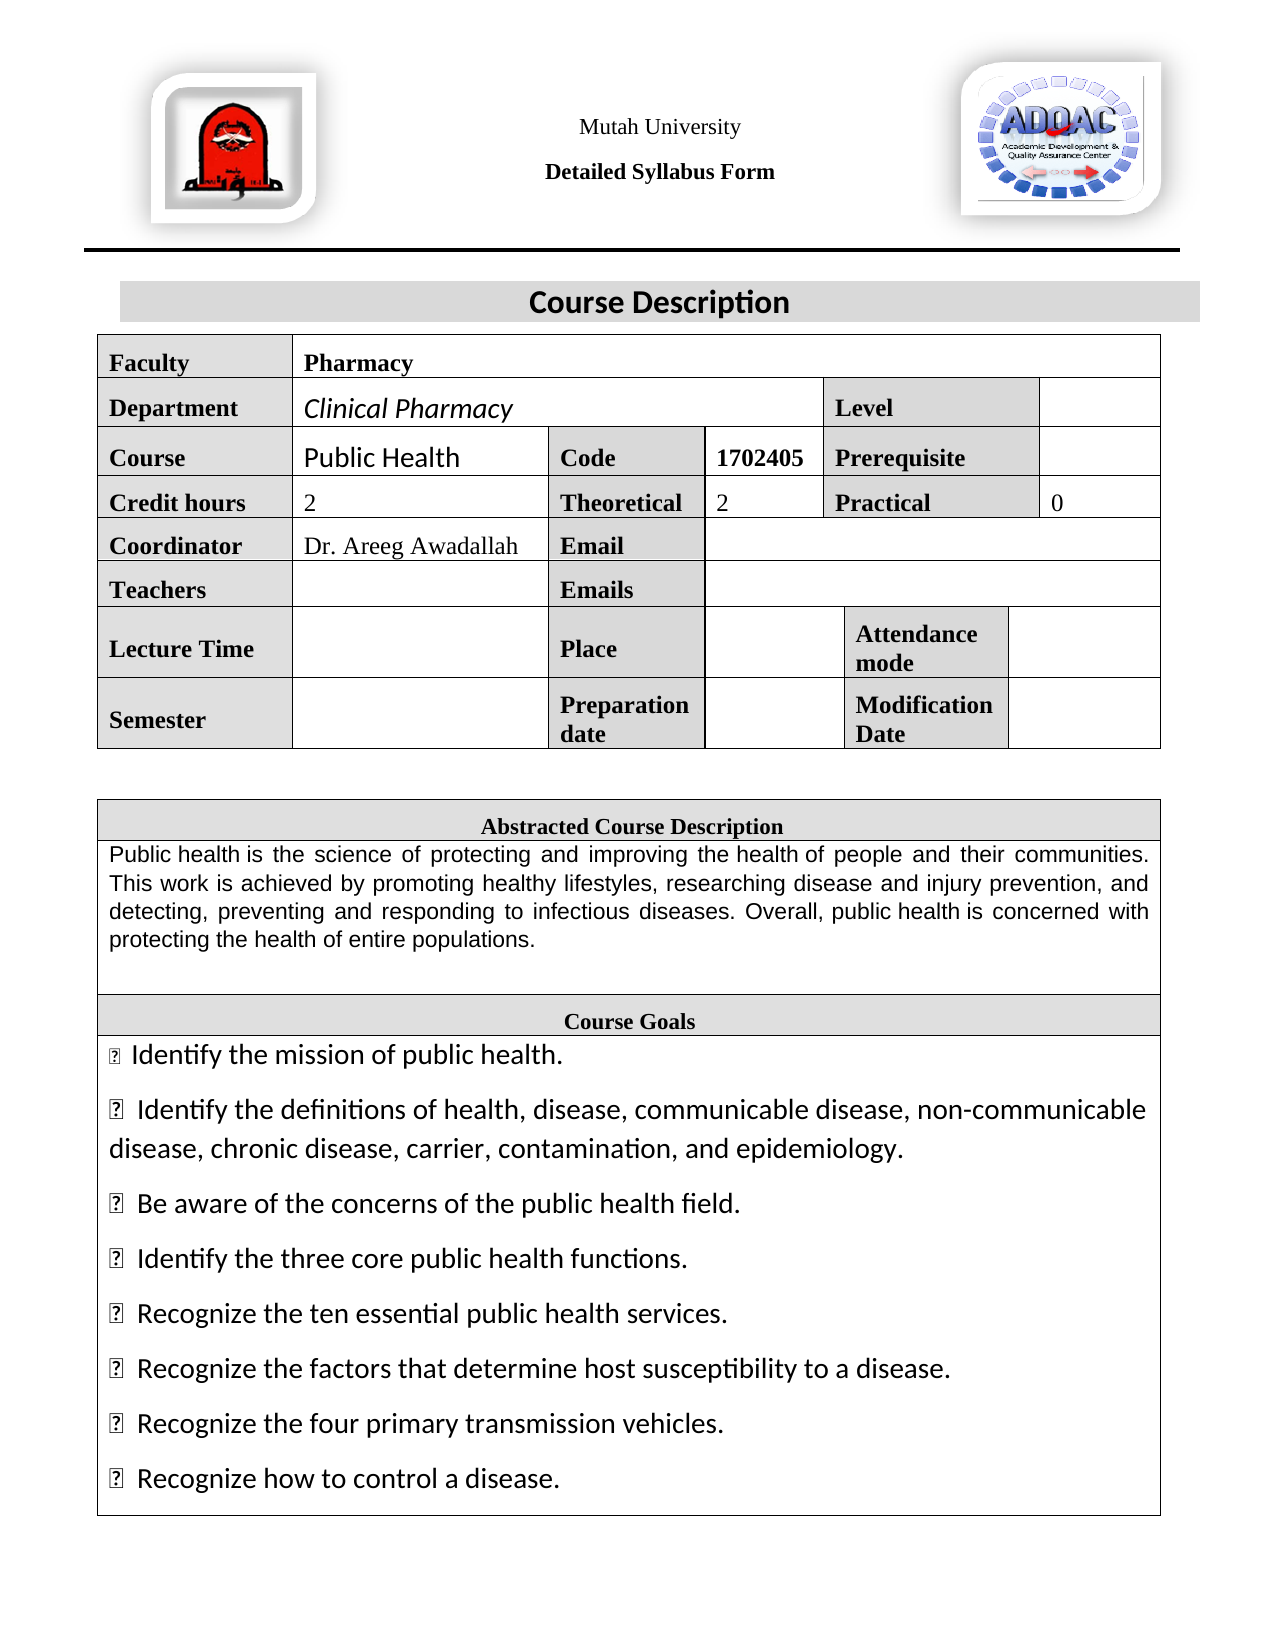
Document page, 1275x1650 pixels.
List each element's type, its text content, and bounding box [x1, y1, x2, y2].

table_cell Dr. Areeg Awadallah [293, 518, 548, 559]
table_cell Semester [98, 678, 292, 748]
table_cell Prerequisite [824, 427, 1039, 475]
table_cell Teachers [98, 561, 292, 606]
table_cell Public health is the science of protecting and improving the health of people and their communities. This work is achieved by promoting healthy lifestyles, researching disease and injury prevention, and detecting, preventing and responding to infectious diseases. Overall, public health is concerned with protecting the health of entire populations. [98, 841, 1160, 994]
table_cell [1040, 427, 1160, 475]
table_cell Clinical Pharmacy [293, 378, 823, 426]
table_cell 2 [293, 476, 548, 517]
table_cell [1009, 678, 1160, 748]
table_cell Department [98, 378, 292, 426]
table_cell [1009, 607, 1160, 677]
table_cell 0 [1040, 476, 1160, 517]
table_cell [293, 678, 548, 748]
table_cell [706, 607, 844, 677]
table_cell Credit hours [98, 476, 292, 517]
table_cell [706, 518, 1160, 559]
table_cell [293, 607, 548, 677]
table_cell Preparation date [549, 678, 704, 748]
table_cell Attendance mode [845, 607, 1008, 677]
table_cell Modification Date [845, 678, 1008, 748]
table_cell Emails [549, 561, 704, 606]
table_cell [706, 561, 1160, 606]
table_cell Public Health [293, 427, 548, 475]
picture [923, 32, 1200, 246]
table_cell Level [824, 378, 1039, 426]
picture [120, 43, 348, 248]
table_cell Lecture Time [98, 607, 292, 677]
table_cell Code [549, 427, 704, 475]
table_cell 2 [706, 476, 823, 517]
table_cell [706, 678, 844, 748]
table_cell Course Goals [98, 995, 1160, 1035]
table_cell Place [549, 607, 704, 677]
table_cell [293, 561, 548, 606]
table_cell 1702405 [706, 427, 823, 475]
table_cell Practical [824, 476, 1039, 517]
table_cell Course [98, 427, 292, 475]
table_header Abstracted Course Description [98, 800, 1160, 840]
text Course Description [120, 281, 1200, 322]
table_cell Theoretical [549, 476, 704, 517]
table_cell Email [549, 518, 704, 559]
table_header Pharmacy [293, 335, 1160, 377]
table_cell [1040, 378, 1160, 426]
table_header Faculty [98, 335, 292, 377]
table_cell Coordinator [98, 518, 292, 559]
